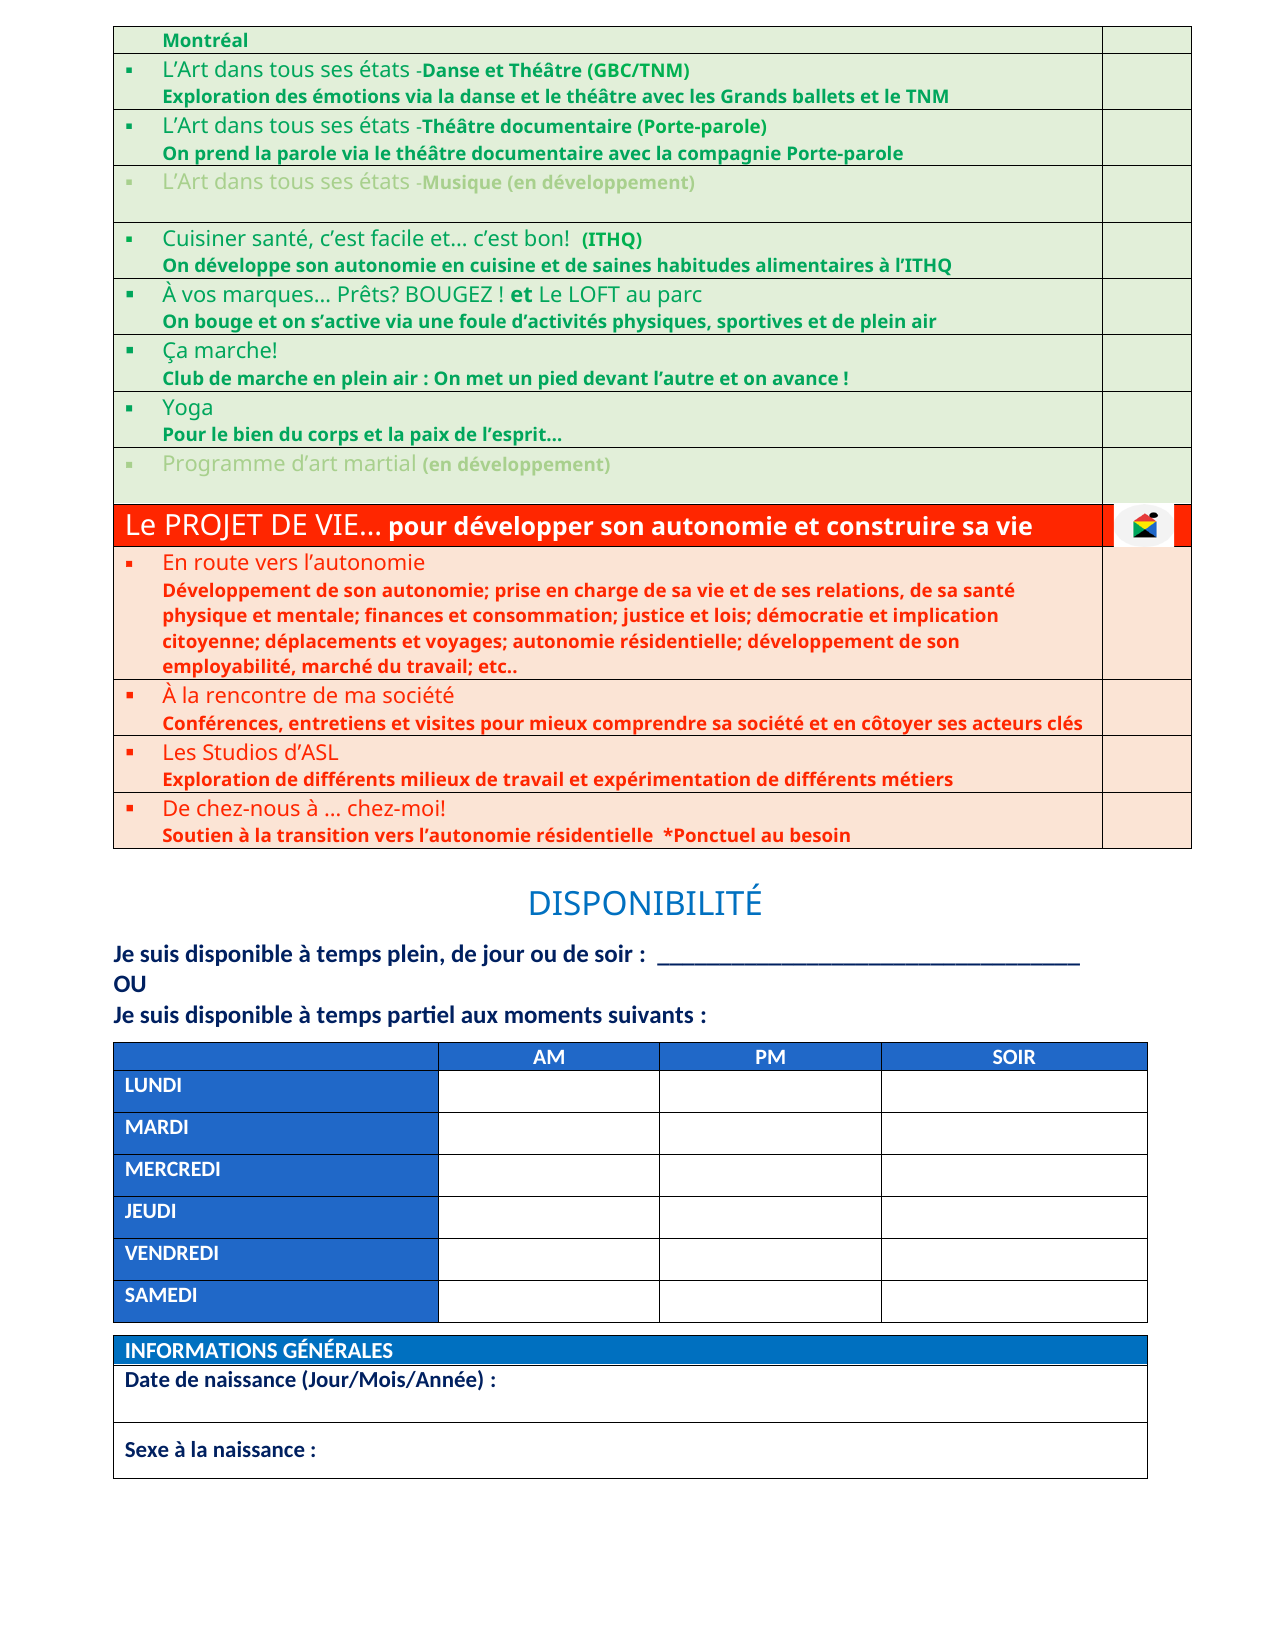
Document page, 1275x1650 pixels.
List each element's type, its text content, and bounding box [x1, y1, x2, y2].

table_cell [882, 1071, 1147, 1112]
table_cell Cuisiner santé, c’est facile et… c’est bon! (ITHQ) On développe son autonomie en cuisine et de saines habitudes alimentaires à l’ITHQ [114, 223, 1102, 278]
table_cell [439, 1197, 659, 1238]
table_cell MERCREDI [114, 1155, 438, 1196]
table_cell JEUDI [114, 1197, 438, 1238]
table_header SOIR [882, 1043, 1147, 1070]
table_cell À vos marques… Prêts? BOUGEZ ! et Le LOFT au parc On bouge et on s’active via une foule d’activités physiques, sportives et de plein air [114, 279, 1102, 334]
table_cell [660, 1281, 881, 1322]
table_cell [1103, 680, 1191, 735]
list Je suis disponible à temps plein, de jour ou de soir : __________________________________ [113, 938, 1177, 968]
list Je suis disponible à temps partiel aux moments suivants : [113, 999, 1177, 1029]
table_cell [114, 27, 1102, 53]
table_cell [660, 1197, 881, 1238]
table_cell [1103, 793, 1191, 848]
table_cell [439, 1113, 659, 1154]
table_cell [439, 1239, 659, 1280]
table_cell [1103, 166, 1191, 222]
table_cell En route vers l’autonomie Développement de son autonomie; prise en charge de sa vie et de ses relations, de sa santé physique et mentale; finances et consommation; justice et lois; démocratie et implication citoyenne; déplacements et voyages; autonomie résidentielle; développement de son employabilité, marché du travail; etc.. [114, 547, 1102, 679]
table_cell L’Art dans tous ses états -Danse et Théâtre (GBC/TNM) Exploration des émotions via la danse et le théâtre avec les Grands ballets et le TNM [114, 54, 1102, 109]
table_cell [882, 1239, 1147, 1280]
table_cell [1103, 54, 1191, 109]
table_cell [660, 1239, 881, 1280]
table_cell De chez-nous à … chez-moi! Soutien à la transition vers l’autonomie résidentielle *Ponctuel au besoin [114, 793, 1102, 848]
text DISPONIBILITÉ [113, 880, 1177, 925]
table_cell L’Art dans tous ses états -Musique (en développement) [114, 166, 1102, 222]
table_cell [1103, 392, 1191, 447]
table_cell [1175, 505, 1191, 546]
table_cell Ça marche! Club de marche en plein air : On met un pied devant l’autre et on avance ! [114, 335, 1102, 391]
table_cell [882, 1197, 1147, 1238]
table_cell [114, 1423, 1147, 1477]
table_cell [660, 1113, 881, 1154]
table_header AM [439, 1043, 659, 1070]
table_cell [660, 1071, 881, 1112]
picture [1113, 504, 1175, 547]
table_cell L’Art dans tous ses états -Théâtre documentaire (Porte-parole) On prend la parole via le théâtre documentaire avec la compagnie Porte-parole [114, 110, 1102, 165]
table_cell Date de naissance (Jour/Mois/Année) : [114, 1366, 1147, 1422]
table_cell Les Studios d’ASL Exploration de différents milieux de travail et expérimentation de différents métiers [114, 736, 1102, 792]
table_cell [1103, 223, 1191, 278]
table_cell [882, 1155, 1147, 1196]
table_cell À la rencontre de ma société Conférences, entretiens et visites pour mieux comprendre sa société et en côtoyer ses acteurs clés [114, 680, 1102, 735]
table_header [114, 1043, 438, 1070]
table_cell Programme d’art martial (en développement) [114, 448, 1102, 503]
table_cell [1103, 505, 1113, 546]
table_cell [439, 1281, 659, 1322]
table_cell [882, 1281, 1147, 1322]
table_cell MARDI [114, 1113, 438, 1154]
table_cell [1103, 279, 1191, 334]
table_cell Le PROJET DE VIE… pour développer son autonomie et construire sa vie [114, 505, 1102, 546]
table_cell [1103, 547, 1191, 679]
table_cell [882, 1113, 1147, 1154]
table_cell [439, 1071, 659, 1112]
table_cell Yoga Pour le bien du corps et la paix de l’esprit… [114, 392, 1102, 447]
table_cell SAMEDI [114, 1281, 438, 1322]
table_cell [1103, 448, 1191, 503]
table_cell [660, 1155, 881, 1196]
table_cell [1103, 736, 1191, 792]
table_cell LUNDI [114, 1071, 438, 1112]
list OU [113, 968, 1177, 999]
table_cell [1103, 110, 1191, 165]
table_cell [1103, 335, 1191, 391]
table_cell VENDREDI [114, 1239, 438, 1280]
table_header PM [660, 1043, 881, 1070]
table_header INFORMATIONS GÉNÉRALES [114, 1336, 1147, 1364]
table_cell [1103, 27, 1191, 53]
table_cell [439, 1155, 659, 1196]
